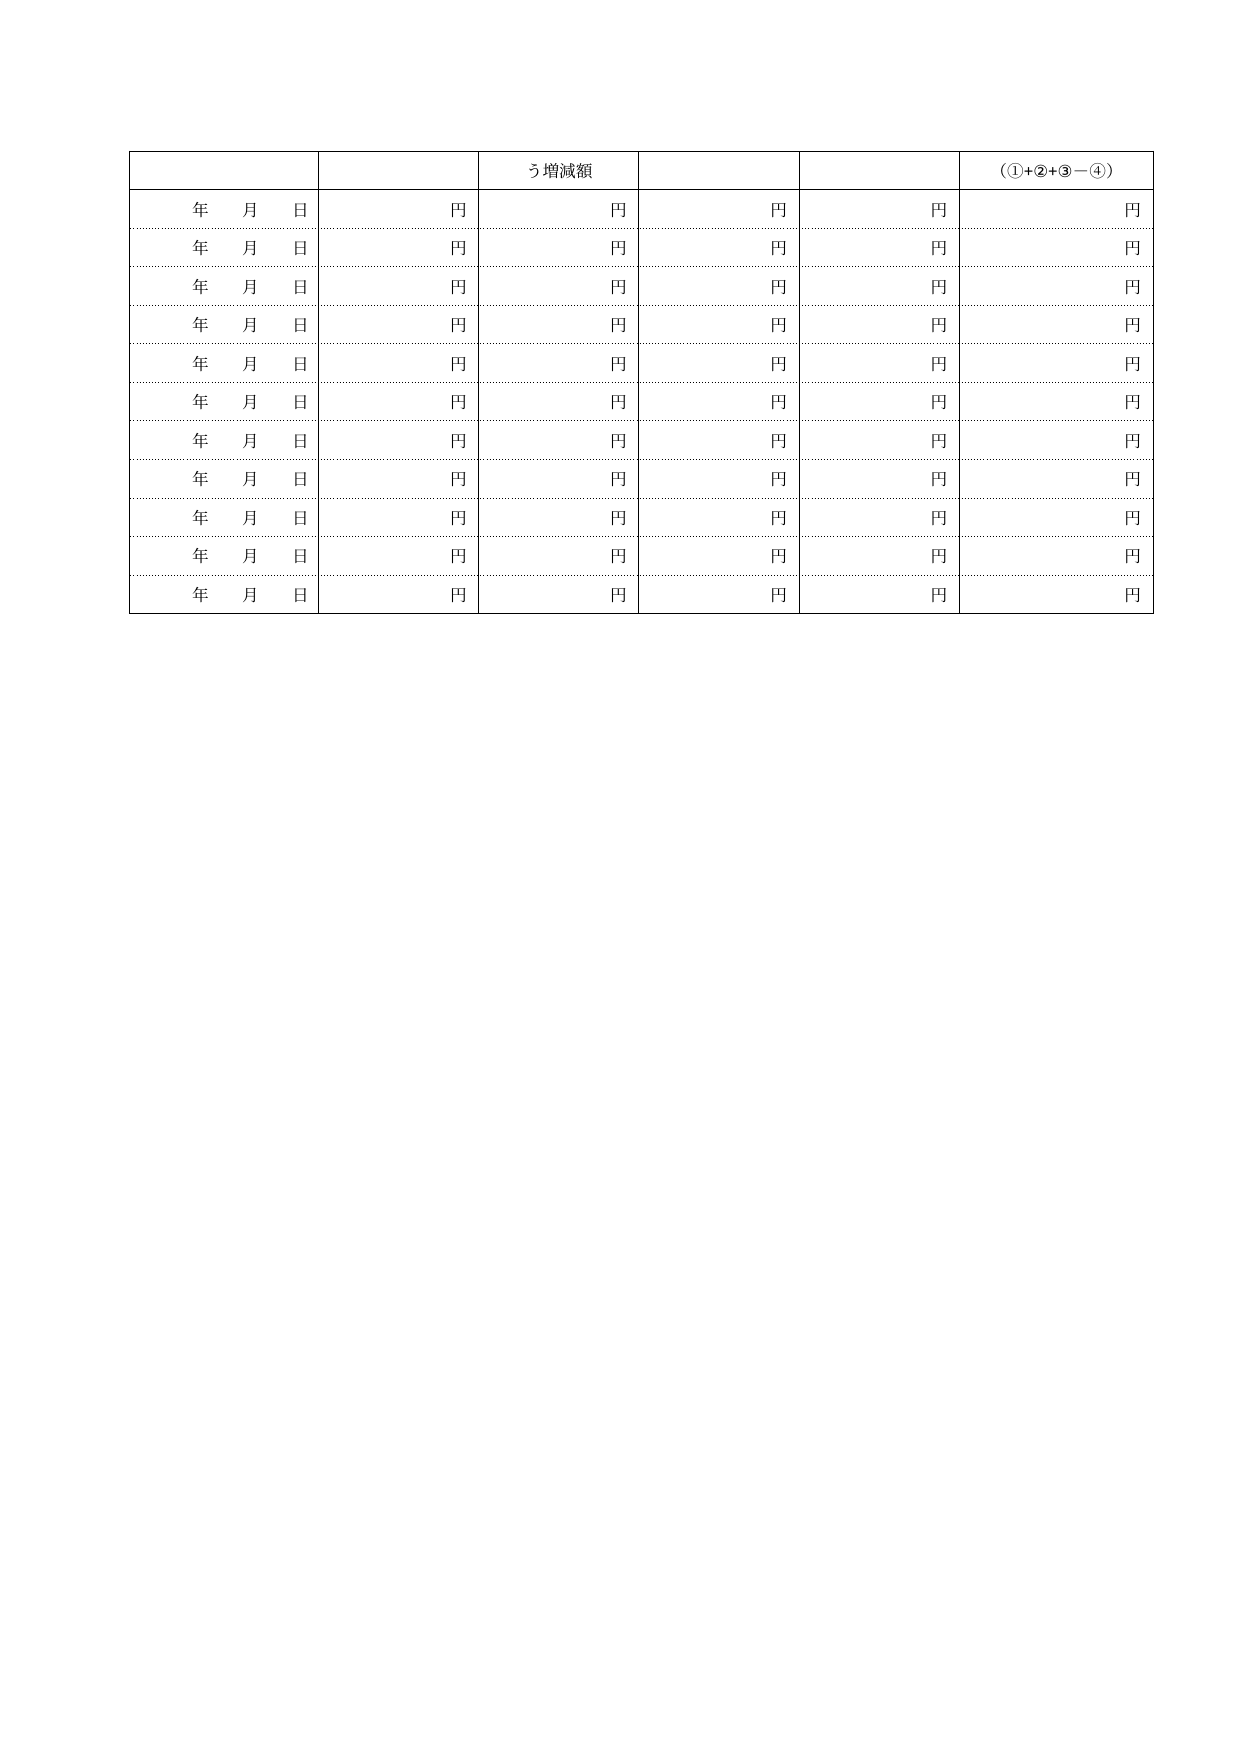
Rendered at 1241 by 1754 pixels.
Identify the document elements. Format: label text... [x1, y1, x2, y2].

table_cell 円 [800, 382, 959, 420]
table_cell 円 [479, 536, 638, 574]
table_cell 年 月 日 [130, 382, 318, 420]
table_cell 円 [479, 575, 638, 613]
table_cell 円 [800, 190, 959, 228]
table_cell 円 [960, 228, 1153, 266]
table_cell 円 [639, 498, 799, 536]
table_cell 円 [479, 266, 638, 305]
table_cell 円 [479, 305, 638, 343]
table_cell 円 [800, 266, 959, 305]
table_cell 円 [960, 459, 1153, 497]
table_cell 円 [639, 382, 799, 420]
table_cell 円 [319, 420, 478, 459]
table_cell 年 月 日 [130, 420, 318, 459]
table_header ④国税等納付額 [800, 152, 959, 189]
table_header ２季節変動等に伴う増減額 [479, 152, 638, 189]
table_cell 円 [960, 190, 1153, 228]
table_cell 年 月 日 [130, 536, 318, 574]
table_cell 円 [960, 343, 1153, 382]
table_cell 円 [960, 305, 1153, 343]
table_cell 円 [800, 228, 959, 266]
table_header ⑤分割納付金額 （①+②+③－④） [960, 152, 1153, 189]
table_cell 円 [479, 382, 638, 420]
table_cell 年 月 日 [130, 459, 318, 497]
table_cell 年 月 日 [130, 266, 318, 305]
table_cell 円 [639, 190, 799, 228]
table_header ③臨時的入出金額 [639, 152, 799, 189]
table_cell 円 [479, 459, 638, 497]
table_cell 円 [960, 382, 1153, 420]
table_header 納付年月日 [130, 152, 318, 189]
table_cell 年 月 日 [130, 498, 318, 536]
table_cell 年 月 日 [130, 343, 318, 382]
table_cell 円 [319, 228, 478, 266]
table_cell 円 [639, 420, 799, 459]
table_cell 円 [800, 305, 959, 343]
table_cell 円 [639, 343, 799, 382]
table_cell 円 [319, 536, 478, 574]
table_cell 円 [319, 459, 478, 497]
table_cell 円 [319, 305, 478, 343]
table_cell 円 [639, 228, 799, 266]
table_cell 年 月 日 [130, 575, 318, 613]
table_cell 円 [319, 266, 478, 305]
table_cell 円 [479, 420, 638, 459]
table_cell 円 [639, 266, 799, 305]
table_cell 円 [960, 575, 1153, 613]
table_cell 円 [960, 420, 1153, 459]
table_cell 円 [960, 536, 1153, 574]
table_cell 円 [319, 382, 478, 420]
table_cell 円 [319, 343, 478, 382]
table_cell 円 [319, 498, 478, 536]
table_cell 円 [319, 575, 478, 613]
table_cell 円 [960, 266, 1153, 305]
table_cell 円 [319, 190, 478, 228]
table_cell 年 月 日 [130, 305, 318, 343]
table_cell 円 [639, 305, 799, 343]
table_cell 円 [639, 536, 799, 574]
table_cell 円 [479, 228, 638, 266]
table_cell 円 [639, 575, 799, 613]
table_cell 円 [800, 498, 959, 536]
table_cell 円 [800, 459, 959, 497]
table_cell 円 [800, 575, 959, 613]
table_cell 円 [639, 459, 799, 497]
table_cell 円 [960, 498, 1153, 536]
table_cell 円 [800, 536, 959, 574]
table_cell 年 月 日 [130, 228, 318, 266]
table_cell 円 [479, 190, 638, 228]
table_cell 円 [479, 343, 638, 382]
table_header ①納付可能基準額 [319, 152, 478, 189]
table_cell 円 [800, 343, 959, 382]
table_cell 円 [479, 498, 638, 536]
table_cell 年 月 日 [130, 190, 318, 228]
table_cell 円 [800, 420, 959, 459]
